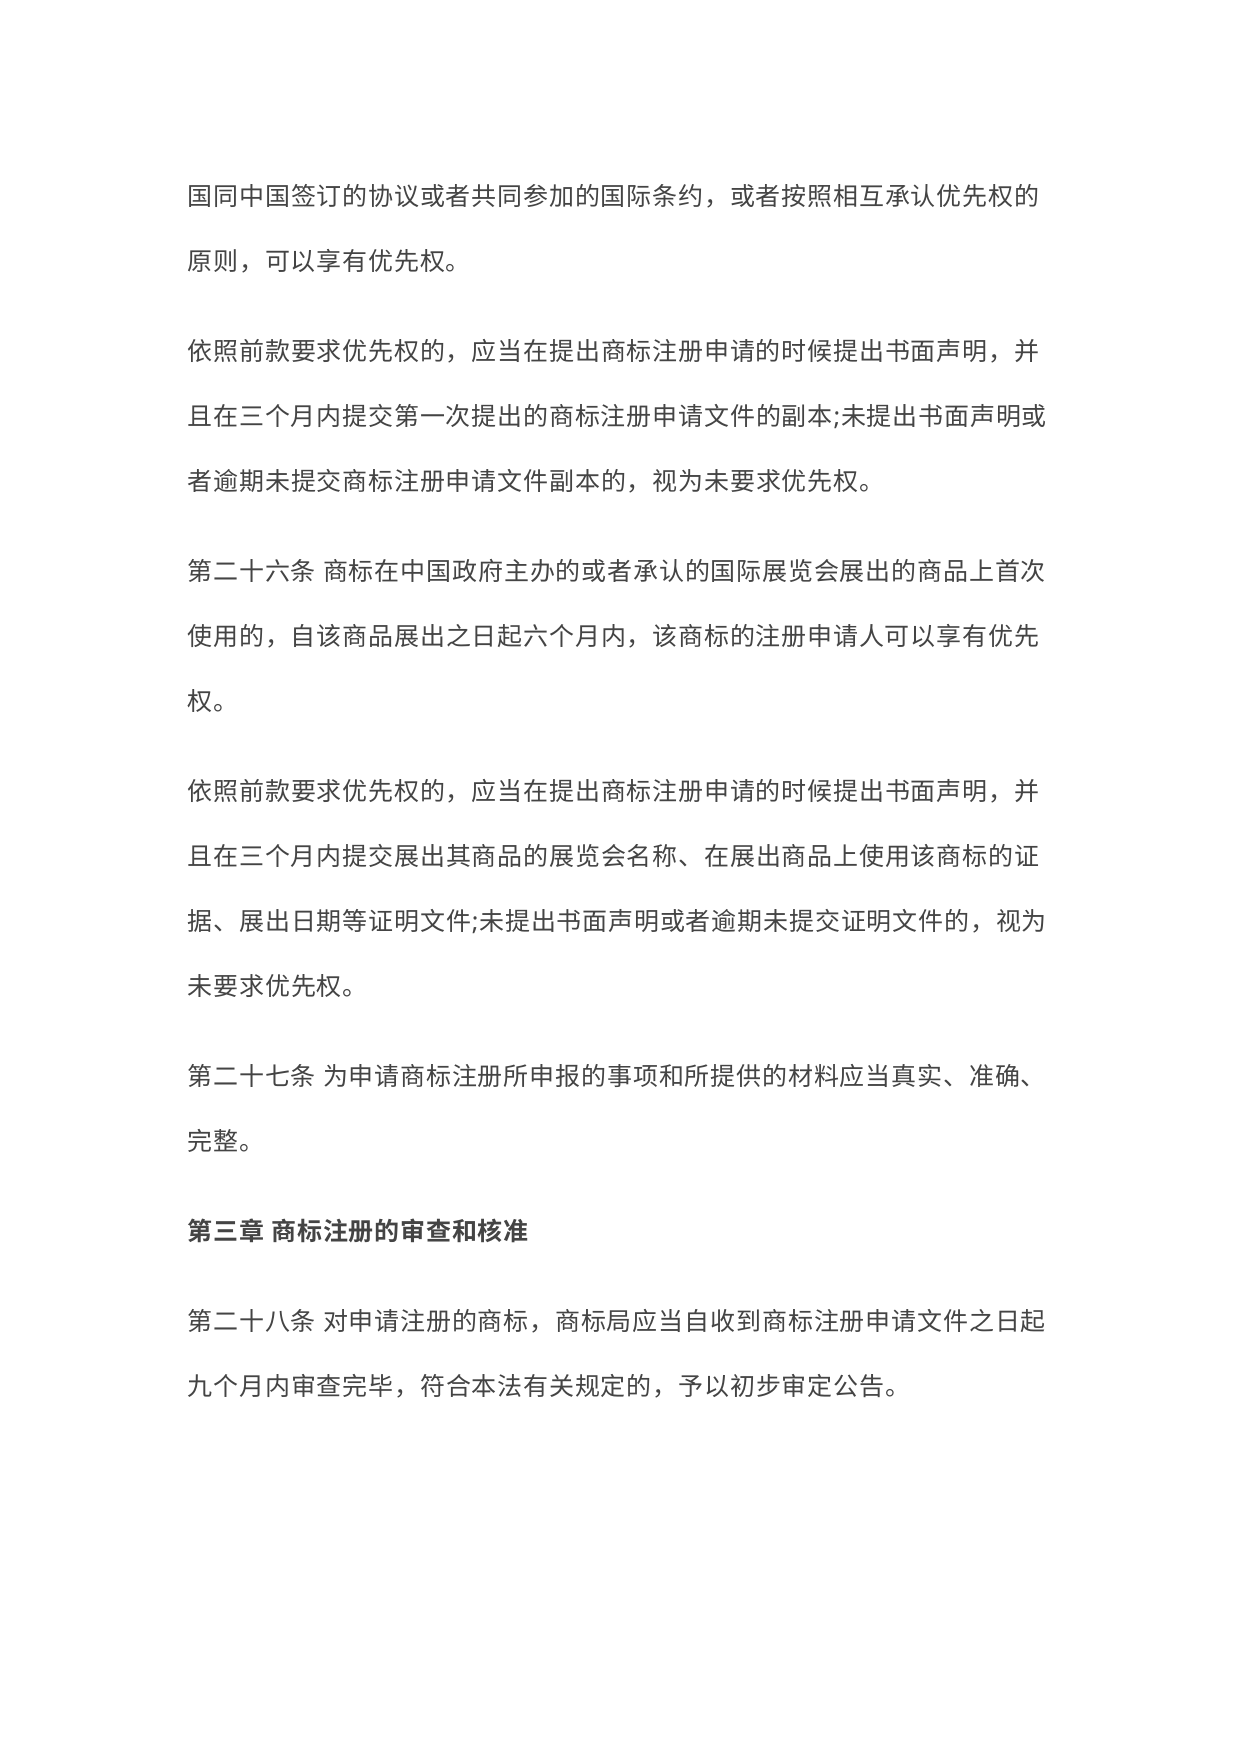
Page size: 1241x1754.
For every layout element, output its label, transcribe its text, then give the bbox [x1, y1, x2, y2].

text 依照前款要求优先权的，应当在提出商标注册申请的时候提出书面声明，并且在三个月内提交第一次提出的商标注册申请文件的副本;未提出书面声明或者逾期未提交商标注册申请文件副本的，视为未要求优先权。 [187, 317, 1053, 512]
text 第二十七条 为申请商标注册所申报的事项和所提供的材料应当真实、准确、完整。 [187, 1042, 1053, 1172]
text 第二十六条 商标在中国政府主办的或者承认的国际展览会展出的商品上首次使用的，自该商品展出之日起六个月内，该商标的注册申请人可以享有优先权。 [187, 537, 1053, 732]
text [187, 162, 1053, 292]
text 第二十八条 对申请注册的商标，商标局应当自收到商标注册申请文件之日起九个月内审查完毕，符合本法有关规定的，予以初步审定公告。 [187, 1287, 1053, 1417]
text 第三章 商标注册的审查和核准 [187, 1197, 1053, 1262]
text 依照前款要求优先权的，应当在提出商标注册申请的时候提出书面声明，并且在三个月内提交展出其商品的展览会名称、在展出商品上使用该商标的证据、展出日期等证明文件;未提出书面声明或者逾期未提交证明文件的，视为未要求优先权。 [187, 757, 1053, 1017]
